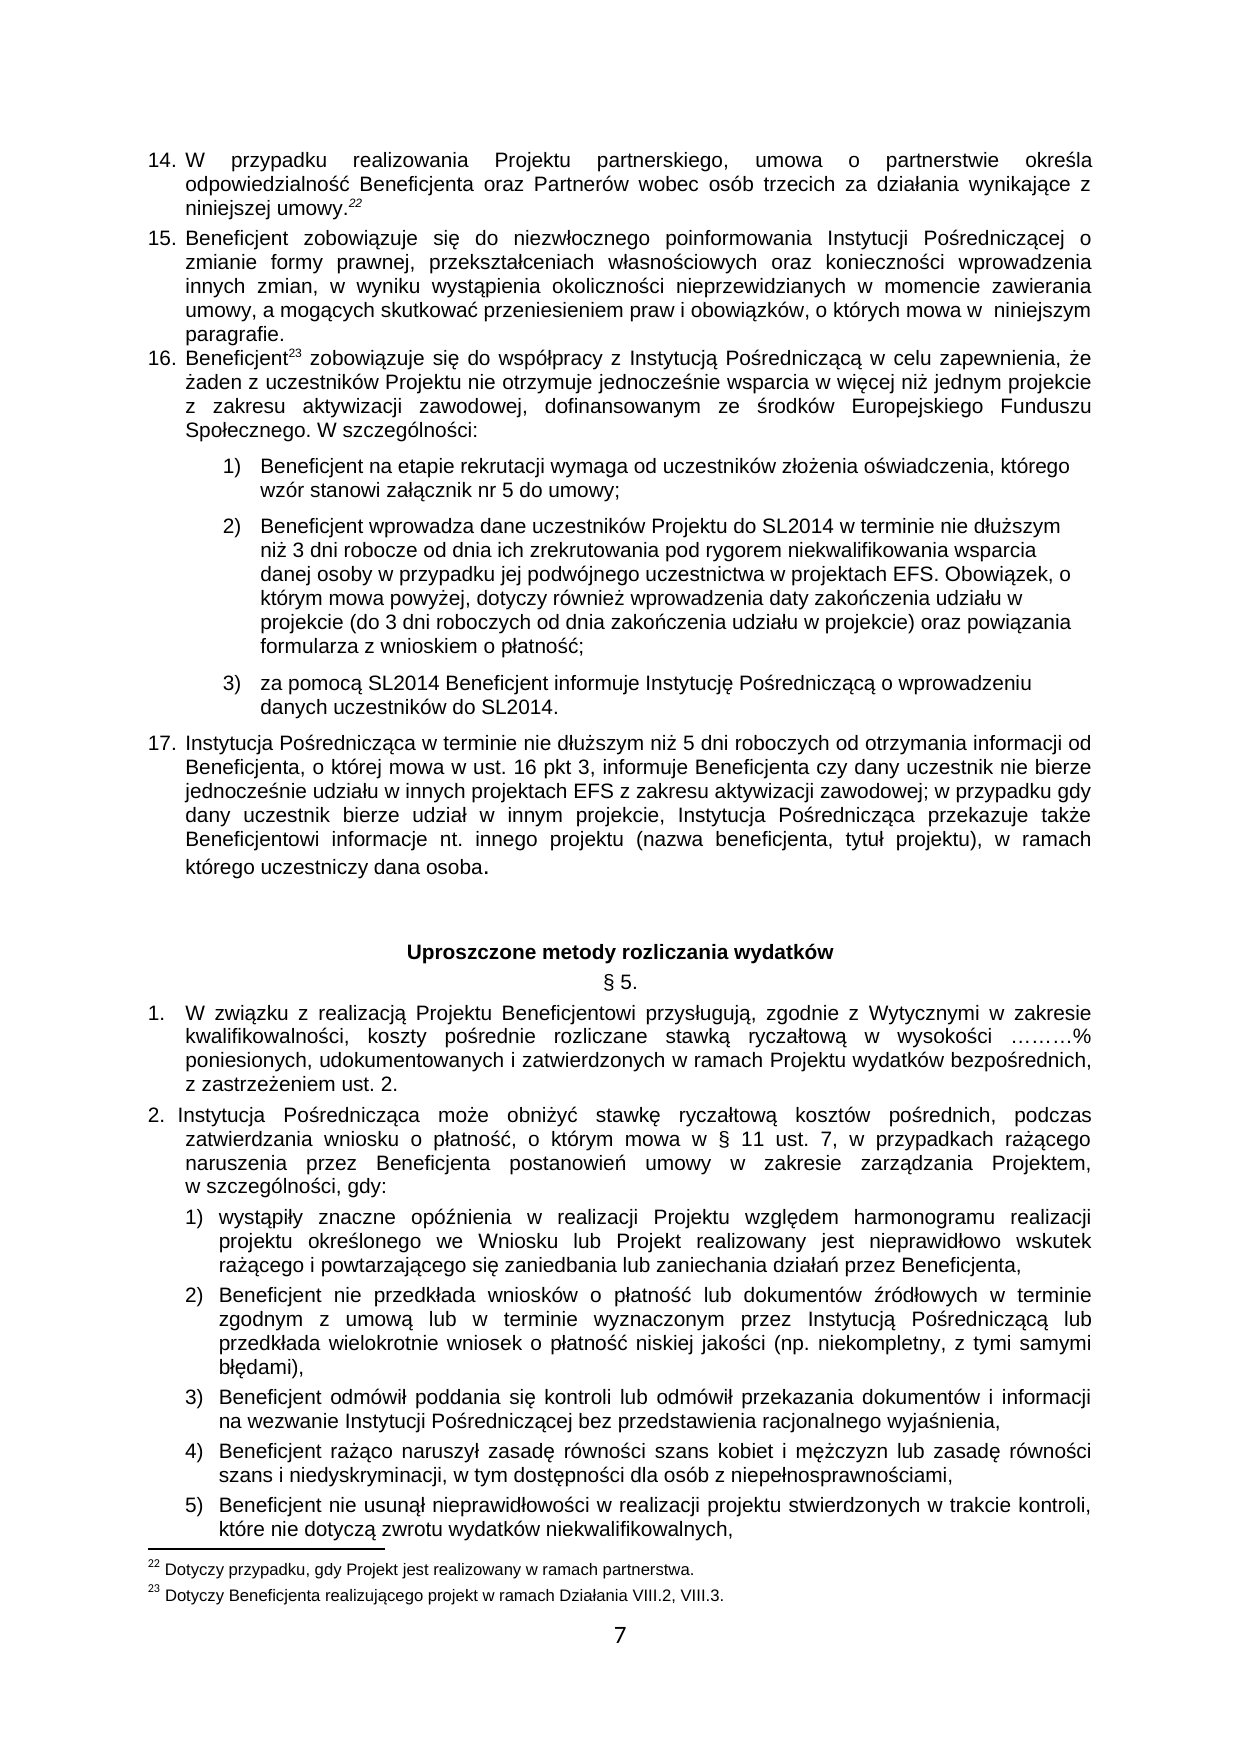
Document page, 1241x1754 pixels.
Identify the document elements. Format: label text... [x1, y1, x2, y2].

list W związku z realizacją Projektu Beneficjentowi przysługują, zgodnie z Wytycznymi w zakresie kwalifikowalności, koszty pośrednie rozliczane stawką ryczałtową w wysokości ………% poniesionych, udokumentowanych i zatwierdzonych w ramach Projektu wydatków bezpośrednich, z zastrzeżeniem ust. 2. [148, 1000, 1092, 1096]
list Beneficjent na etapie rekrutacji wymaga od uczestników złożenia oświadczenia, którego wzór stanowi załącznik nr 5 do umowy; [223, 454, 1092, 502]
list Beneficjent zobowiązuje się do współpracy z Instytucją Pośredniczącą w celu zapewnienia, że żaden z uczestników Projektu nie otrzymuje jednocześnie wsparcia w więcej niż jednym projekcie z zakresu aktywizacji zawodowej, dofinansowanym ze środków Europejskiego Funduszu Społecznego. W szczególności: [148, 346, 1092, 441]
list wystąpiły znaczne opóźnienia w realizacji Projektu względem harmonogramu realizacji projektu określonego we Wniosku lub Projekt realizowany jest nieprawidłowo wskutek rażącego i powtarzającego się zaniedbania lub zaniechania działań przez Beneficjenta, [185, 1204, 1092, 1276]
list za pomocą SL2014 Beneficjent informuje Instytucję Pośredniczącą o wprowadzeniu danych uczestników do SL2014. [223, 671, 1092, 718]
list W przypadku realizowania Projektu partnerskiego, umowa o partnerstwie określa odpowiedzialność Beneficjenta oraz Partnerów wobec osób trzecich za działania wynikające z niniejszej umowy. [148, 148, 1092, 219]
list Beneficjent zobowiązuje się do niezwłocznego poinformowania Instytucji Pośredniczącej o zmianie formy prawnej, przekształceniach własnościowych oraz konieczności wprowadzenia innych zmian, w wyniku wystąpienia okoliczności nieprzewidzianych w momencie zawierania umowy, a mogących skutkować przeniesieniem praw i obowiązków, o których mowa w niniejszym paragrafie. [148, 226, 1092, 346]
list Beneficjent wprowadza dane uczestników Projektu do SL2014 w terminie nie dłuższym niż 3 dni robocze od dnia ich zrekrutowania pod rygorem niekwalifikowania wsparcia danej osoby w przypadku jej podwójnego uczestnictwa w projektach EFS. Obowiązek, o którym mowa powyżej, dotyczy również wprowadzenia daty zakończenia udziału w projekcie (do 3 dni roboczych od dnia zakończenia udziału w projekcie) oraz powiązania formularza z wnioskiem o płatność; [223, 514, 1092, 658]
list Beneficjent rażąco naruszył zasadę równości szans kobiet i mężczyzn lub zasadę równości szans i niedyskryminacji, w tym dostępności dla osób z niepełnosprawnościami, [185, 1439, 1092, 1487]
list Instytucja Pośrednicząca może obniżyć stawkę ryczałtową kosztów pośrednich, podczas zatwierdzania wniosku o płatność, o którym mowa w § 11 ust. 7, w przypadkach rażącego naruszenia przez Beneficjenta postanowień umowy w zakresie zarządzania Projektem, w szczególności, gdy: [148, 1102, 1092, 1198]
list Beneficjent nie usunął nieprawidłowości w realizacji projektu stwierdzonych w trakcie kontroli, które nie dotyczą zwrotu wydatków niekwalifikowalnych, [185, 1493, 1092, 1541]
list Instytucja Pośrednicząca w terminie nie dłuższym niż 5 dni roboczych od otrzymania informacji od Beneficjenta, o której mowa w ust. 16 pkt 3, informuje Beneficjenta czy dany uczestnik nie bierze jednocześnie udziału w innych projektach EFS z zakresu aktywizacji zawodowej; w przypadku gdy dany uczestnik bierze udział w innym projekcie, Instytucja Pośrednicząca przekazuje także Beneficjentowi informacje nt. innego projektu (nazwa beneficjenta, tytuł projektu), w ramach którego uczestniczy dana osoba. [148, 731, 1092, 879]
list Beneficjent odmówił poddania się kontroli lub odmówił przekazania dokumentów i informacji na wezwanie Instytucji Pośredniczącej bez przedstawienia racjonalnego wyjaśnienia, [185, 1385, 1092, 1433]
text § 5. [148, 970, 1092, 994]
text Uproszczone metody rozliczania wydatków [148, 940, 1092, 964]
list Beneficjent nie przedkłada wniosków o płatność lub dokumentów źródłowych w terminie zgodnym z umową lub w terminie wyznaczonym przez Instytucją Pośredniczącą lub przedkłada wielokrotnie wniosek o płatność niskiej jakości (np. niekompletny, z tymi samymi błędami), [185, 1283, 1092, 1378]
